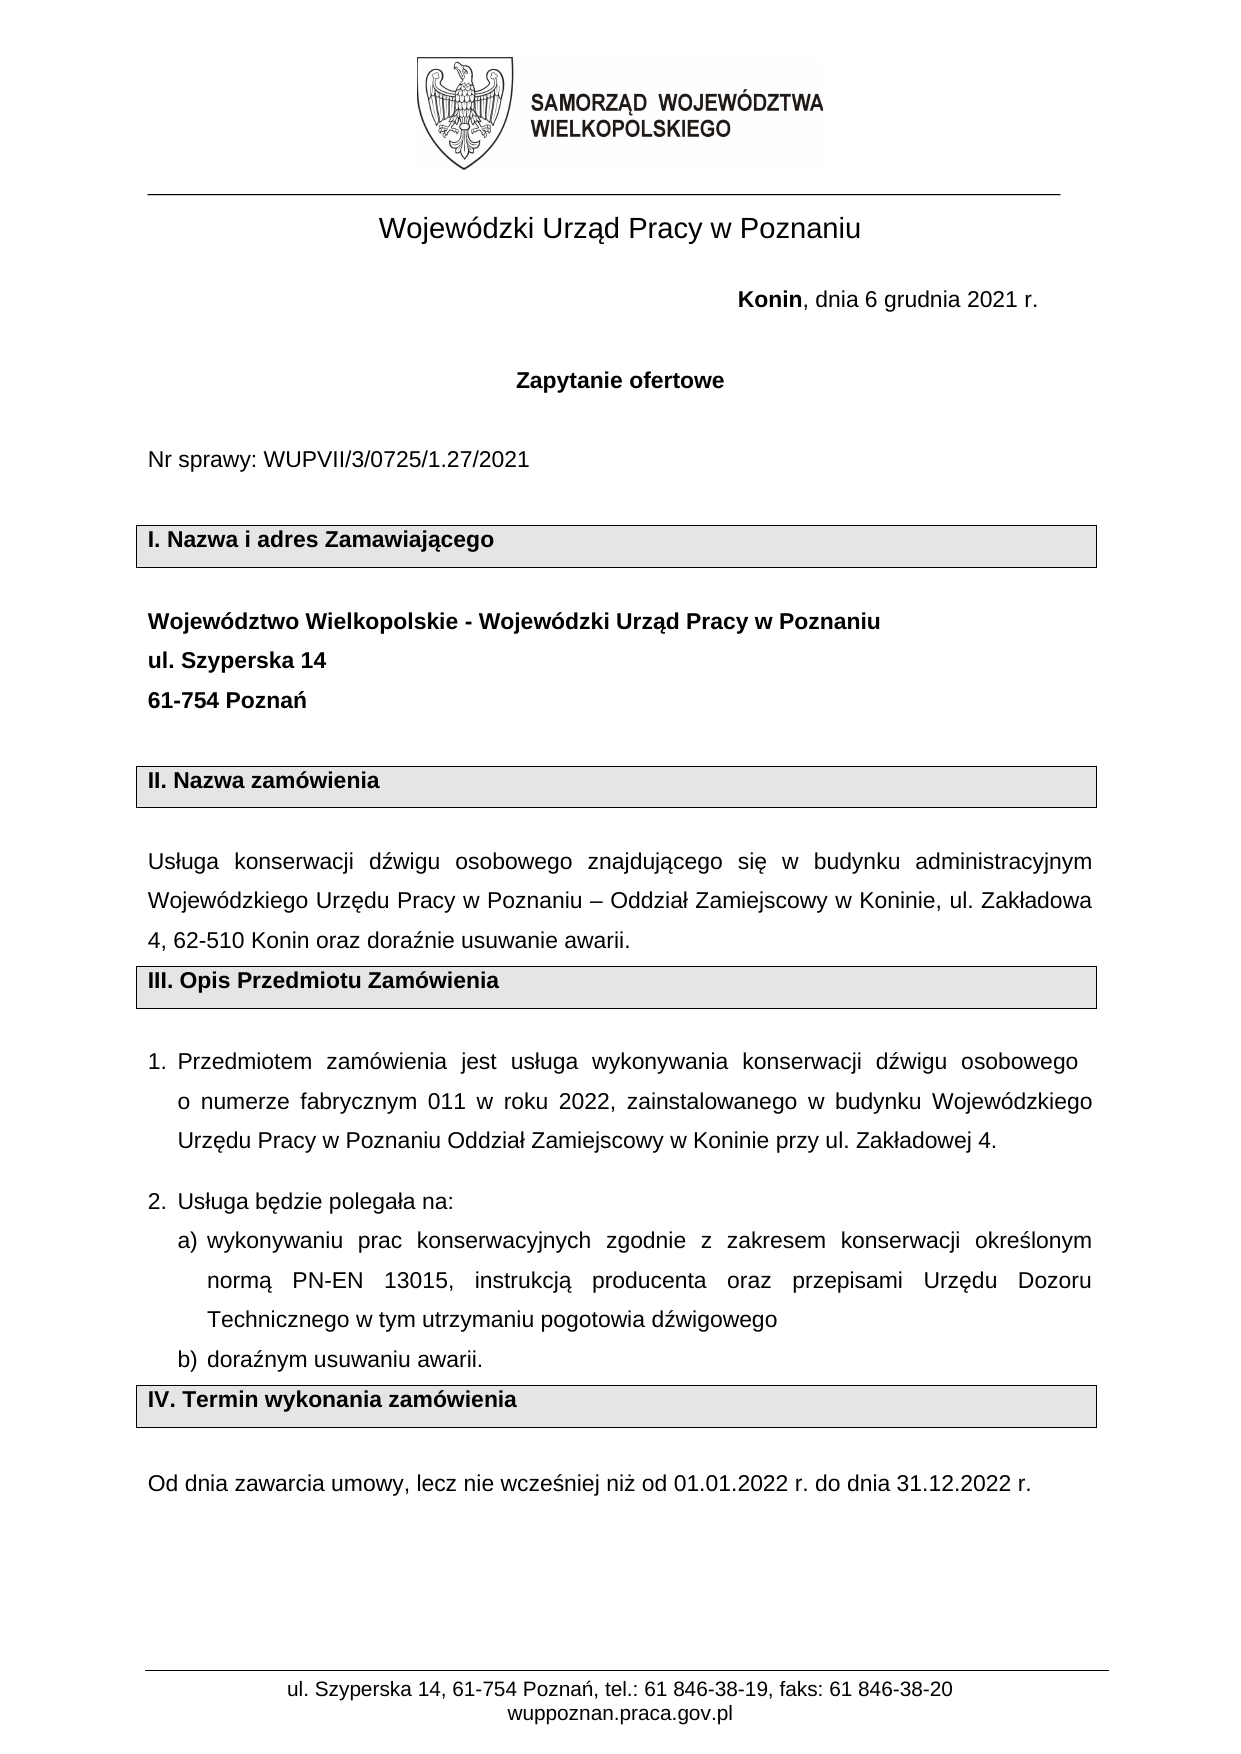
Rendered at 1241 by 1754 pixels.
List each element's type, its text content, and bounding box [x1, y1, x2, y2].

text Usługa konserwacji dźwigu osobowego znajdującego się w budynku administracyjnym Wojewódzkiego Urzędu Pracy w Poznaniu – Oddział Zamiejscowy w Koninie, ul. Zakładowa 4, 62-510 Konin oraz doraźnie usuwanie awarii. [148, 848, 1093, 953]
table_header II. Nazwa zamówienia [137, 767, 1096, 807]
text Zapytanie ofertowe [148, 367, 1093, 394]
list 2. Usługa będzie polegała na: [148, 1188, 1093, 1214]
picture [417, 57, 824, 170]
list 1. Przedmiotem zamówienia jest usługa wykonywania konserwacji dźwigu osobowego o numerze fabrycznym 011 w roku 2022, zainstalowanego w budynku Wojewódzkiego Urzędu Pracy w Poznaniu Oddział Zamiejscowy w Koninie przy ul. Zakładowej 4. [148, 1048, 1093, 1154]
table_header III. Opis Przedmiotu Zamówienia [137, 967, 1096, 1008]
list a) wykonywaniu prac konserwacyjnych zgodnie z zakresem konserwacji określonym normą PN-EN 13015, instrukcją producenta oraz przepisami Urzędu Dozoru Technicznego w tym utrzymaniu pogotowia dźwigowego [177, 1227, 1093, 1332]
table_header IV. Termin wykonania zamówienia [137, 1386, 1096, 1427]
text Od dnia zawarcia umowy, lecz nie wcześniej niż od 01.01.2022 r. do dnia 31.12.2022 r. [148, 1470, 1093, 1497]
table_header I. Nazwa i adres Zamawiającego [137, 526, 1096, 567]
text 61-754 Poznań [148, 687, 1093, 713]
text Konin, dnia 6 grudnia 2021 r. [738, 286, 1093, 312]
text Województwo Wielkopolskie - Wojewódzki Urząd Pracy w Poznaniu [148, 608, 1093, 634]
text Nr sprawy: WUPVII/3/0725/1.27/2021 [148, 446, 1093, 473]
text ul. Szyperska 14 [148, 647, 1093, 673]
list b) doraźnym usuwaniu awarii. [177, 1346, 1093, 1372]
